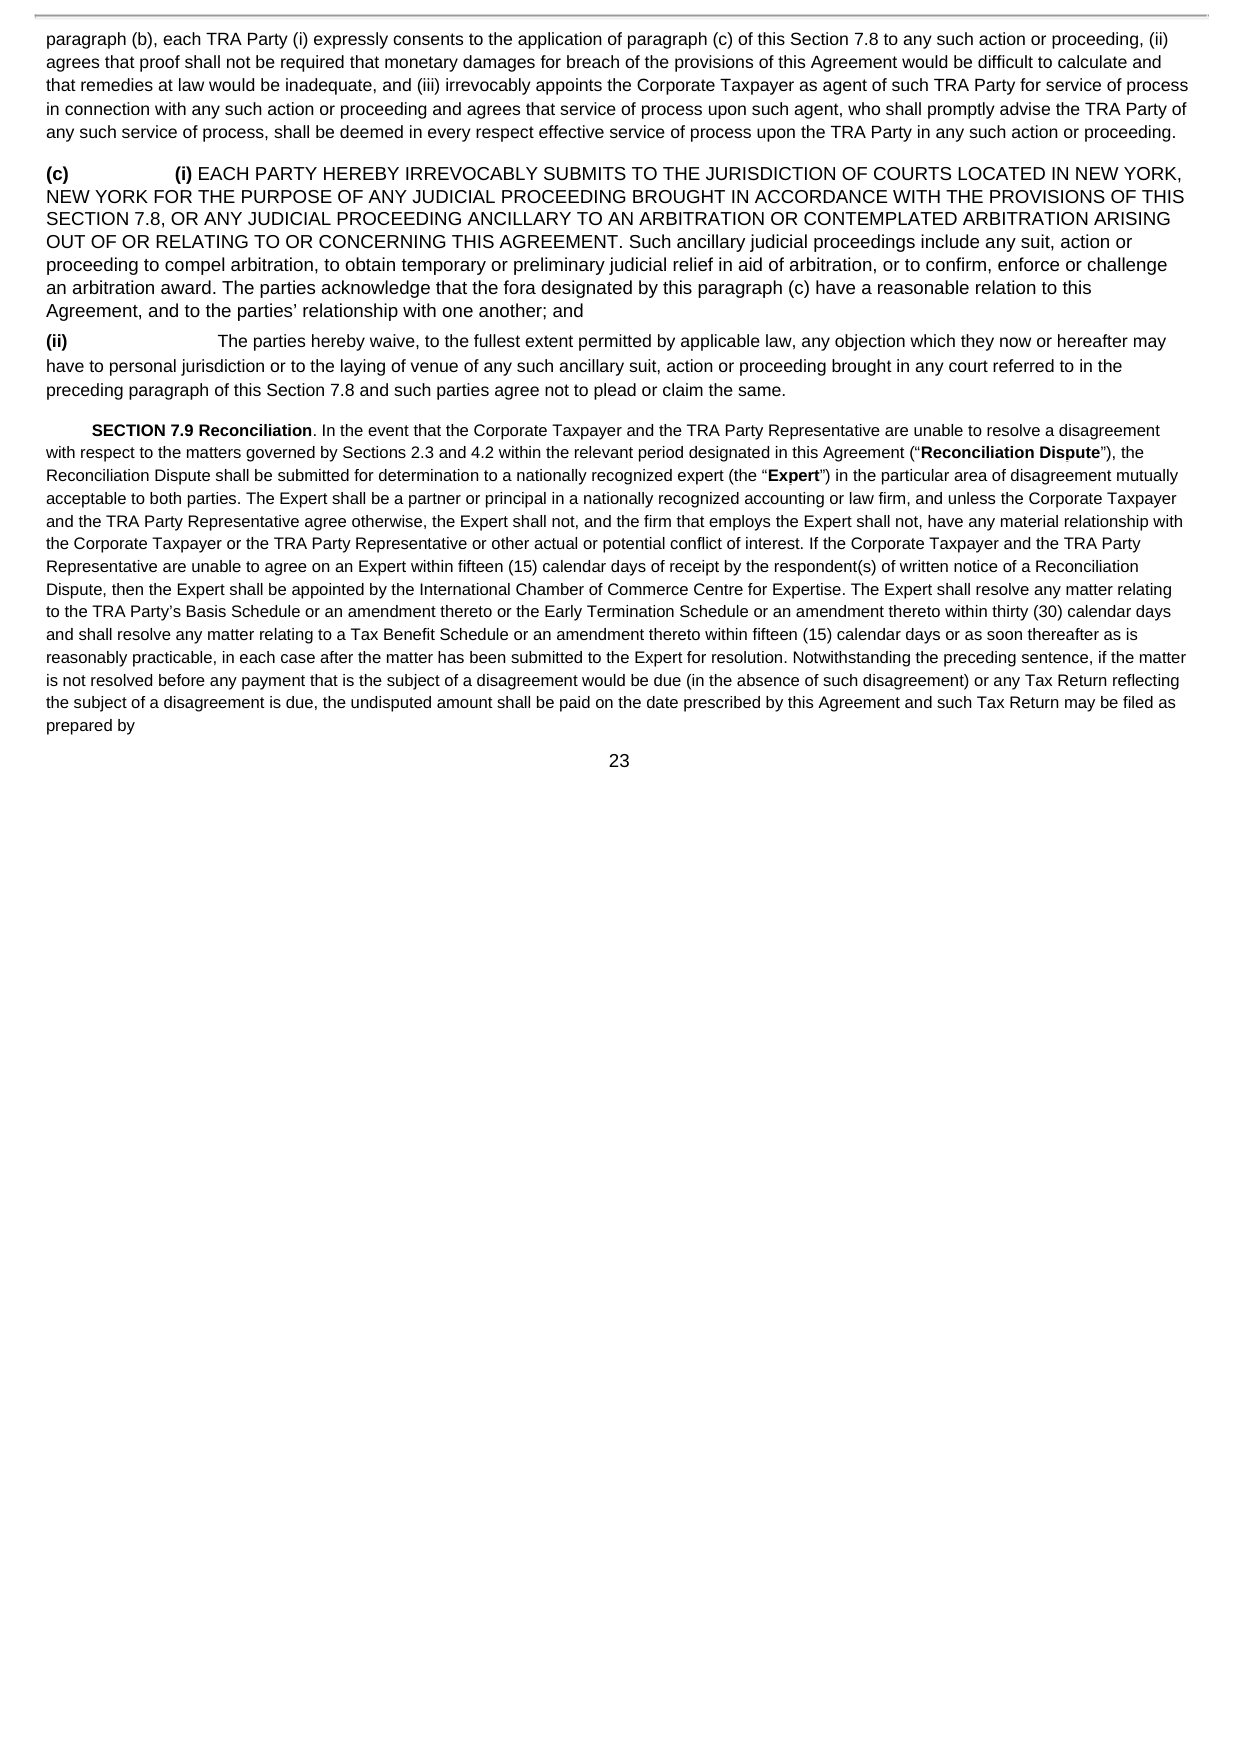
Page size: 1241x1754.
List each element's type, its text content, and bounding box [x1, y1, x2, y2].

list (i) EACH PARTY HEREBY IRREVOCABLY SUBMITS TO THE JURISDICTION OF COURTS LOCATED IN NEW YORK, NEW YORK FOR THE PURPOSE OF ANY JUDICIAL PROCEEDING BROUGHT IN ACCORDANCE WITH THE PROVISIONS OF THIS SECTION 7.8, OR ANY JUDICIAL PROCEEDING ANCILLARY TO AN ARBITRATION OR CONTEMPLATED ARBITRATION ARISING OUT OF OR RELATING TO OR CONCERNING THIS AGREEMENT. Such ancillary judicial proceedings include any suit, action or proceeding to compel arbitration, to obtain temporary or preliminary judicial relief in aid of arbitration, or to confirm, enforce or challenge an arbitration award. The parties acknowledge that the fora designated by this paragraph (c) have a reasonable relation to this Agreement, and to the parties’ relationship with one another; and [46, 163, 1192, 321]
list The parties hereby waive, to the fullest extent permitted by applicable law, any objection which they now or hereafter may have to personal jurisdiction or to the laying of venue of any such ancillary suit, action or proceeding brought in any court referred to in the preceding paragraph of this Section 7.8 and such parties agree not to plead or claim the same. [46, 331, 1192, 400]
text 23 [46, 750, 1192, 771]
text SECTION 7.9 Reconciliation. In the event that the Corporate Taxpayer and the TRA Party Representative are unable to resolve a disagreement with respect to the matters governed by Sections 2.3 and 4.2 within the relevant period designated in this Agreement (“Reconciliation Dispute”), the Reconciliation Dispute shall be submitted for determination to a nationally recognized expert (the “Expert”) in the particular area of disagreement mutually acceptable to both parties. The Expert shall be a partner or principal in a nationally recognized accounting or law firm, and unless the Corporate Taxpayer and the TRA Party Representative agree otherwise, the Expert shall not, and the firm that employs the Expert shall not, have any material relationship with the Corporate Taxpayer or the TRA Party Representative or other actual or potential conflict of interest. If the Corporate Taxpayer and the TRA Party Representative are unable to agree on an Expert within fifteen (15) calendar days of receipt by the respondent(s) of written notice of a Reconciliation Dispute, then the Expert shall be appointed by the International Chamber of Commerce Centre for Expertise. The Expert shall resolve any matter relating to the TRA Party’s Basis Schedule or an amendment thereto or the Early Termination Schedule or an amendment thereto within thirty (30) calendar days and shall resolve any matter relating to a Tax Benefit Schedule or an amendment thereto within fifteen (15) calendar days or as soon thereafter as is reasonably practicable, in each case after the matter has been submitted to the Expert for resolution. Notwithstanding the preceding sentence, if the matter is not resolved before any payment that is the subject of a disagreement would be due (in the absence of such disagreement) or any Tax Return reflecting the subject of a disagreement is due, the undisputed amount shall be paid on the date prescribed by this Agreement and such Tax Return may be filed as prepared by [46, 421, 1188, 735]
text paragraph (b), each TRA Party (i) expressly consents to the application of paragraph (c) of this Section 7.8 to any such action or proceeding, (ii) agrees that proof shall not be required that monetary damages for breach of the provisions of this Agreement would be difficult to calculate and that remedies at law would be inadequate, and (iii) irrevocably appoints the Corporate Taxpayer as agent of such TRA Party for service of process in connection with any such action or proceeding and agrees that service of process upon such agent, who shall promptly advise the TRA Party of any such service of process, shall be deemed in every respect effective service of process upon the TRA Party in any such action or proceeding. [46, 28, 1192, 142]
picture [32, 14, 1209, 21]
